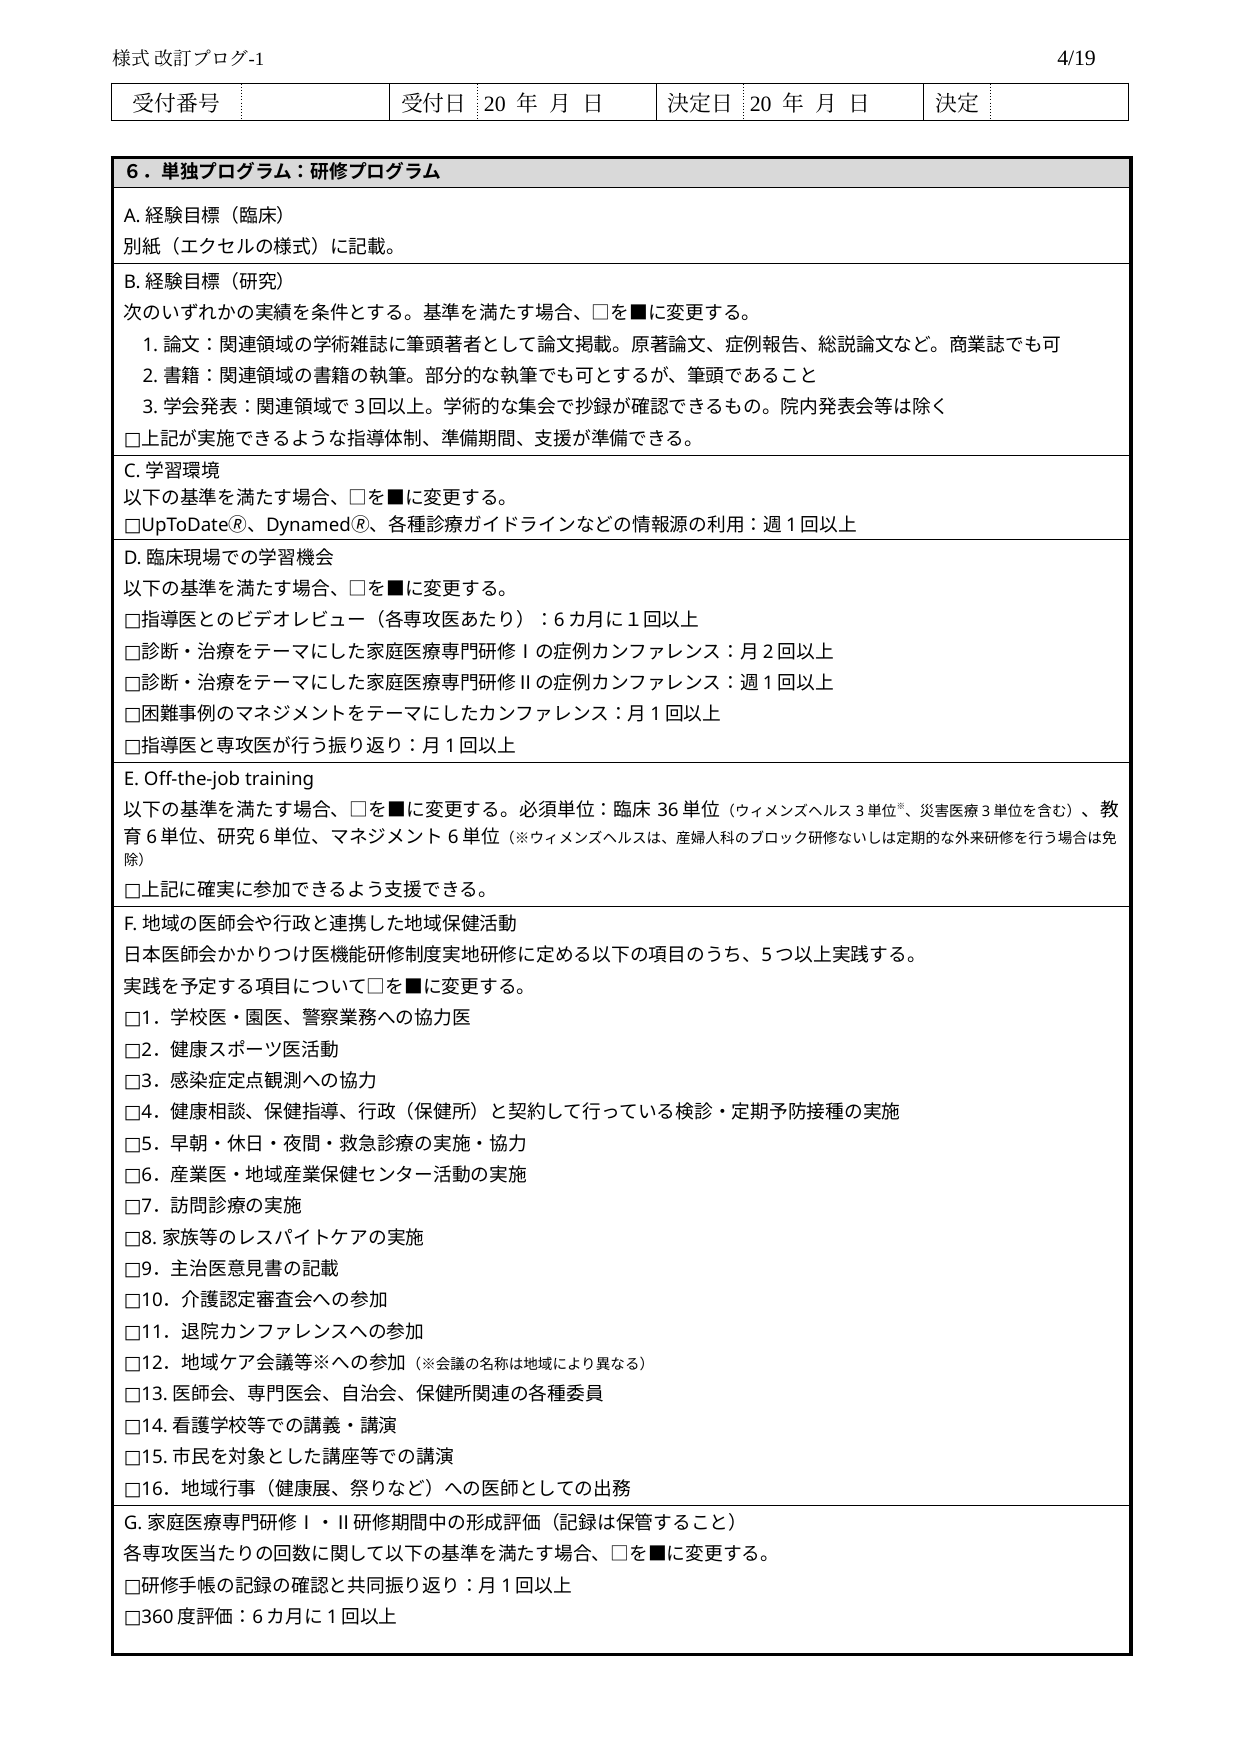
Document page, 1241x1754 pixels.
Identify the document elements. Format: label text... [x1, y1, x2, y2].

table_cell A. 経験目標（臨床） 別紙（エクセルの様式）に記載。 [114, 188, 1129, 263]
table_cell F. 地域の医師会や行政と連携した地域保健活動 日本医師会かかりつけ医機能研修制度実地研修に定める以下の項目のうち、5つ以上実践する。 実践を予定する項目について□を■に変更する。 □1．学校医・園医、警察業務への協力医 □2．健康スポーツ医活動 □3．感染症定点観測への協力 □4．健康相談、保健指導、行政（保健所）と契約して行っている検診・定期予防接種の実施 □5．早朝・休日・夜間・救急診療の実施・協力 □6．産業医・地域産業保健センター活動の実施 □7．訪問診療の実施 □8. 家族等のレスパイトケアの実施 □9．主治医意見書の記載 □10．介護認定審査会への参加 □11．退院カンファレンスへの参加 □12．地域ケア会議等※への参加（※会議の名称は地域により異なる） □13. 医師会、専門医会、自治会、保健所関連の各種委員 □14. 看護学校等での講義・講演 □15. 市民を対象とした講座等での講演 □16．地域行事（健康展、祭りなど）への医師としての出務 [114, 907, 1129, 1504]
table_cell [114, 1506, 1129, 1653]
table_cell C. 学習環境 以下の基準を満たす場合、□を■に変更する。 □UpToDate🄬、Dynamed🄬、各種診療ガイドラインなどの情報源の利用：週1回以上 [114, 456, 1129, 539]
table_header ６．単独プログラム：研修プログラム [114, 159, 1129, 187]
table_cell E. Off-the-job training 以下の基準を満たす場合、□を■に変更する。必須単位：臨床36単位（ウィメンズヘルス3単位※、災害医療3単位を含む）、教育6単位、研究6単位、マネジメント6単位（※ウィメンズヘルスは、産婦人科のブロック研修ないしは定期的な外来研修を行う場合は免除） □上記に確実に参加できるよう支援できる。 [114, 763, 1129, 906]
table_cell B. 経験目標（研究） 次のいずれかの実績を条件とする。基準を満たす場合、□を■に変更する。 1. 論文：関連領域の学術雑誌に筆頭著者として論文掲載。原著論文、症例報告、総説論文など。商業誌でも可 2. 書籍：関連領域の書籍の執筆。部分的な執筆でも可とするが、筆頭であること 3. 学会発表：関連領域で3回以上。学術的な集会で抄録が確認できるもの。院内発表会等は除く □上記が実施できるような指導体制、準備期間、支援が準備できる。 [114, 264, 1129, 454]
table_cell D. 臨床現場での学習機会 以下の基準を満たす場合、□を■に変更する。 □指導医とのビデオレビュー（各専攻医あたり）：6カ月に１回以上 □診断・治療をテーマにした家庭医療専門研修Ⅰの症例カンファレンス：月2回以上 □診断・治療をテーマにした家庭医療専門研修Ⅱの症例カンファレンス：週1回以上 □困難事例のマネジメントをテーマにしたカンファレンス：月1回以上 □指導医と専攻医が行う振り返り：月1回以上 [114, 540, 1129, 762]
